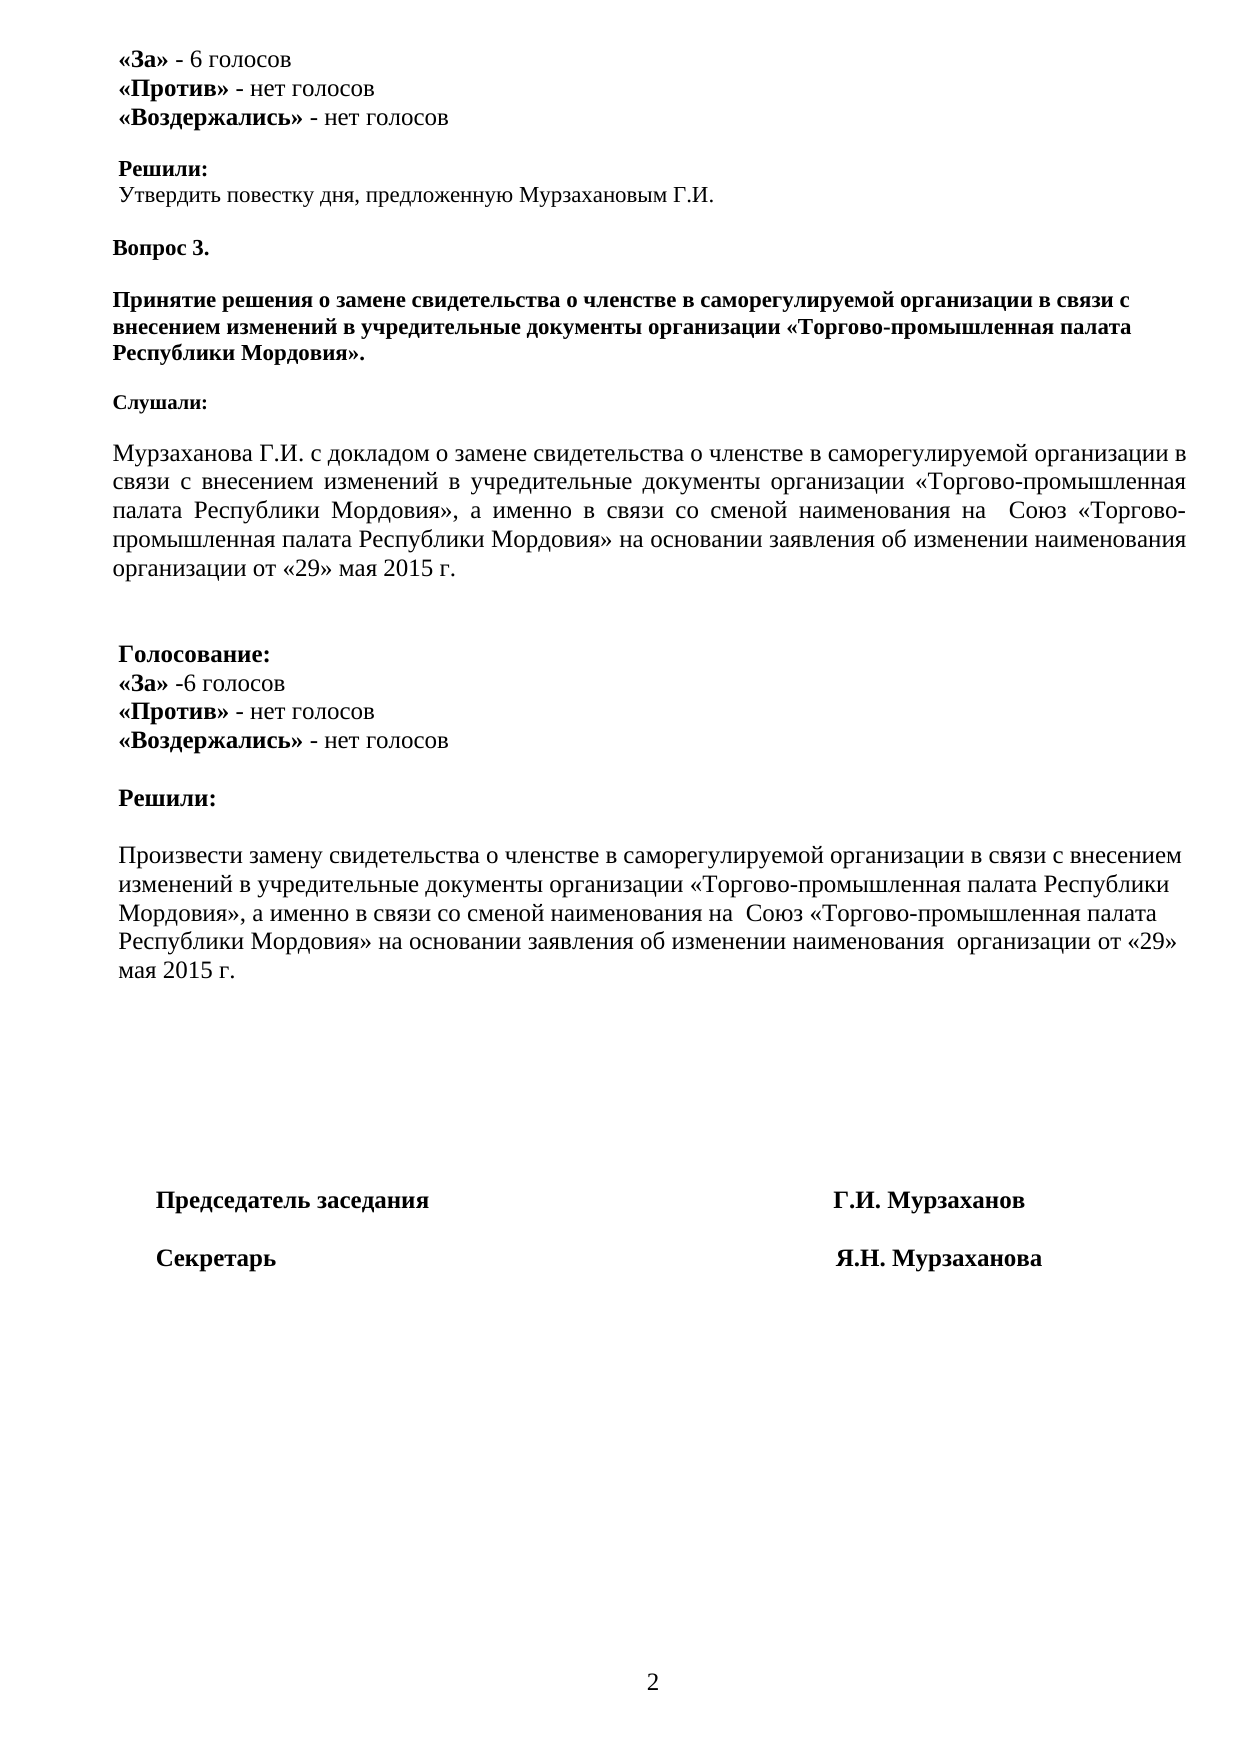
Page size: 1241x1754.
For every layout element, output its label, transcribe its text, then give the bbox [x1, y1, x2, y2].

text Принятие решения о замене свидетельства о членстве в саморегулируемой организации в связи с внесением изменений в учредительные документы организации «Торгово-промышленная палата Республики Мордовия». [112, 286, 1187, 366]
text Вопрос 3. [112, 234, 1187, 260]
text «За» - 6 голосов [118, 44, 1187, 73]
text «Воздержались» - нет голосов [118, 102, 1187, 131]
text Секретарь Я.Н. Мурзаханова [118, 1243, 1187, 1271]
text «Против» - нет голосов [118, 73, 1187, 102]
text «Воздержались» - нет голосов [118, 725, 1187, 754]
text Решили: [118, 155, 1187, 181]
text Мурзаханова Г.И. с докладом о замене свидетельства о членстве в саморегулируемой организации в связи с внесением изменений в учредительные документы организации «Торгово-промышленная палата Республики Мордовия», а именно в связи со сменой наименования на Союз «Торгово-промышленная палата Республики Мордовия» на основании заявления об изменении наименования организации от «29» мая 2015 г. [112, 438, 1187, 581]
text «За» -6 голосов [118, 668, 1187, 696]
text Решили: [118, 783, 1187, 811]
text Слушали: [112, 389, 1187, 414]
text «Против» - нет голосов [118, 696, 1187, 725]
text Голосование: [118, 639, 1187, 668]
text Утвердить повестку дня, предложенную Мурзахановым Г.И. [118, 181, 1187, 207]
text Председатель заседания Г.И. Мурзаханов [118, 1185, 1187, 1214]
text Произвести замену свидетельства о членстве в саморегулируемой организации в связи с внесением изменений в учредительные документы организации «Торгово-промышленная палата Республики Мордовия», а именно в связи со сменой наименования на Союз «Торгово-промышленная палата Республики Мордовия» на основании заявления об изменении наименования организации от «29» мая 2015 г. [118, 840, 1187, 984]
